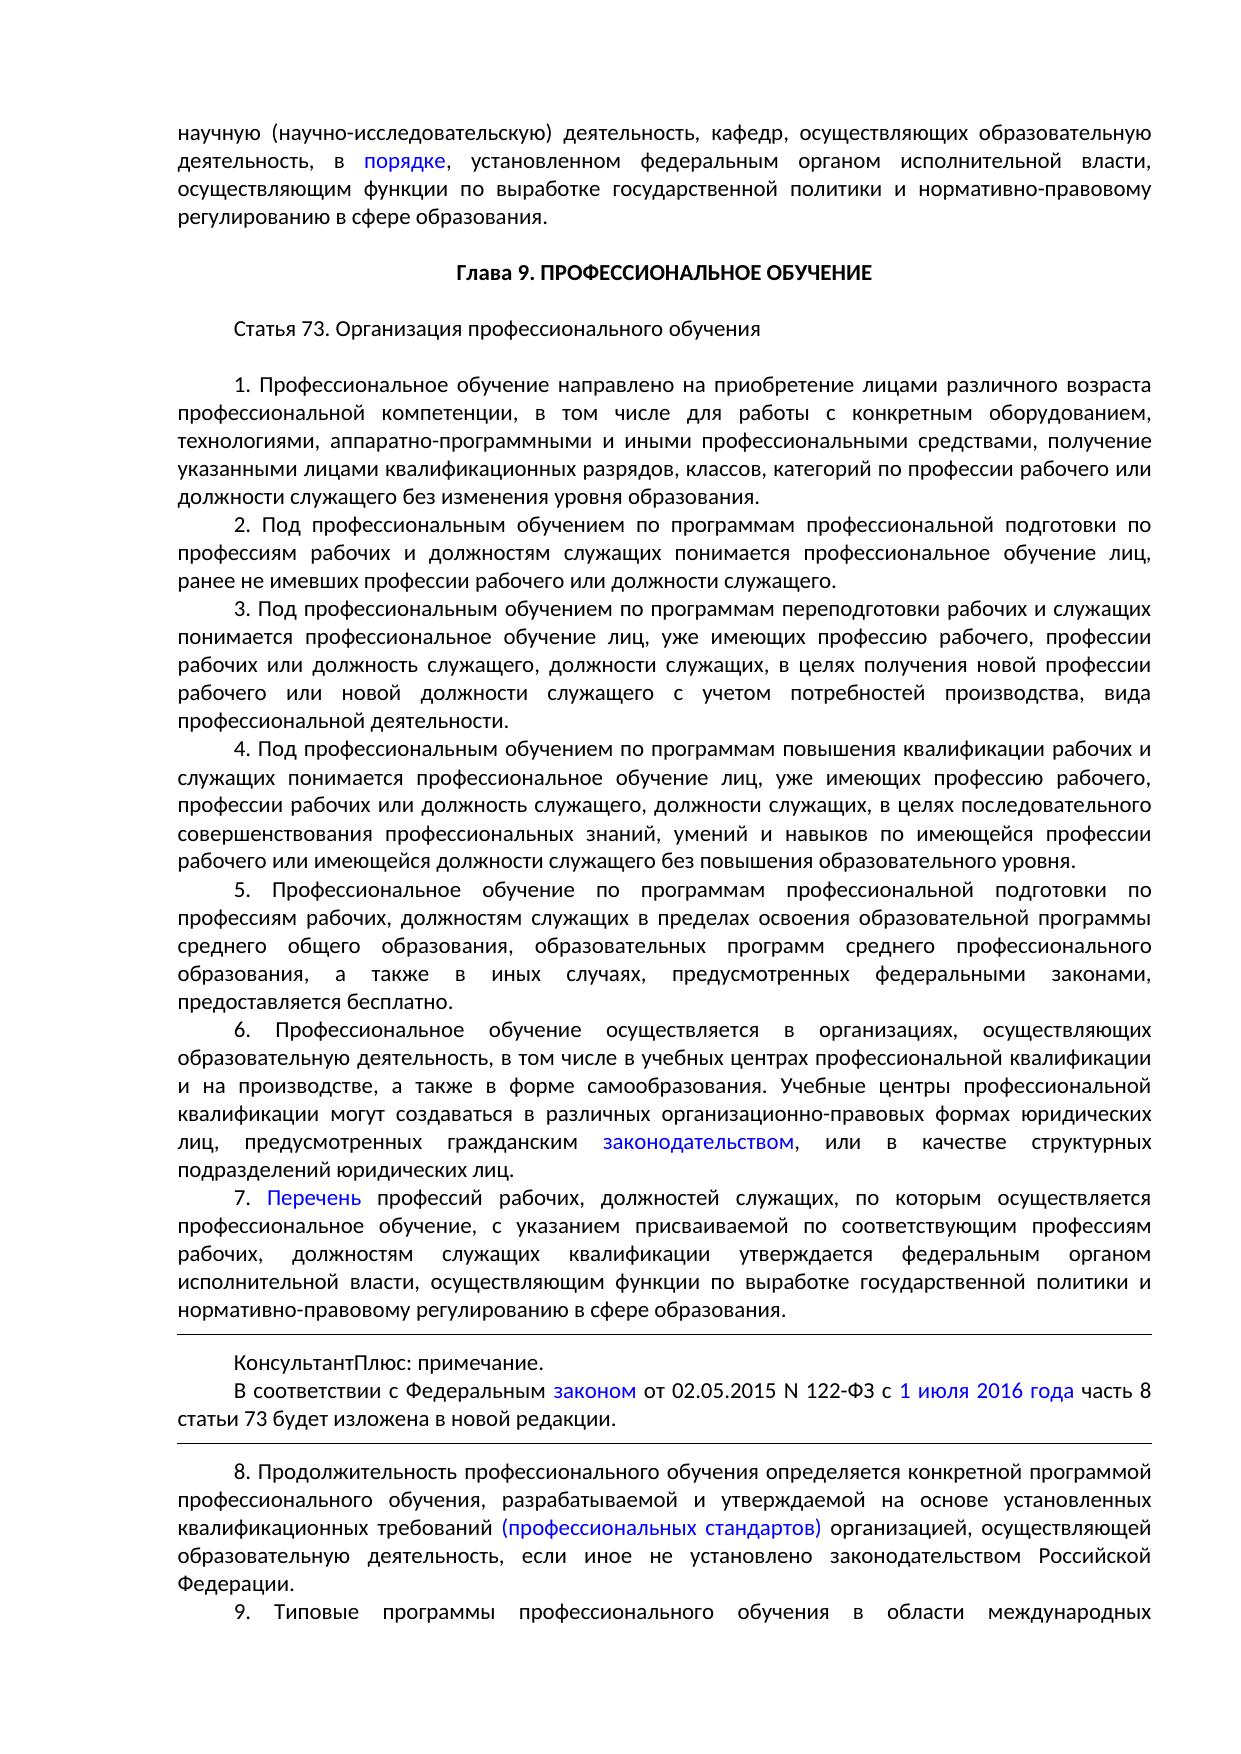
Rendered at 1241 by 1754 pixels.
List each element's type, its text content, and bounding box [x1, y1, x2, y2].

text 3. Под профессиональным обучением по программам переподготовки рабочих и служащих понимается профессиональное обучение лиц, уже имеющих профессию рабочего, профессии рабочих или должность служащего, должности служащих, в целях получения новой профессии рабочего или новой должности служащего с учетом потребностей производства, вида профессиональной деятельности. [177, 594, 1152, 734]
text 4. Под профессиональным обучением по программам повышения квалификации рабочих и служащих понимается профессиональное обучение лиц, уже имеющих профессию рабочего, профессии рабочих или должность служащего, должности служащих, в целях последовательного совершенствования профессиональных знаний, умений и навыков по имеющейся профессии рабочего или имеющейся должности служащего без повышения образовательного уровня. [177, 734, 1152, 875]
text 8. Продолжительность профессионального обучения определяется конкретной программой профессионального обучения, разрабатываемой и утверждаемой на основе установленных квалификационных требований (профессиональных стандартов) организацией, осуществляющей образовательную деятельность, если иное не установлено законодательством Российской Федерации. [177, 1457, 1152, 1597]
text КонсультантПлюс: примечание. [177, 1348, 1152, 1376]
text Статья 73. Организация профессионального обучения [177, 314, 1152, 342]
text 6. Профессиональное обучение осуществляется в организациях, осуществляющих образовательную деятельность, в том числе в учебных центрах профессиональной квалификации и на производстве, а также в форме самообразования. Учебные центры профессиональной квалификации могут создаваться в различных организационно-правовых формах юридических лиц, предусмотренных гражданским законодательством, или в качестве структурных подразделений юридических лиц. [177, 1015, 1152, 1183]
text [177, 118, 1152, 230]
text 2. Под профессиональным обучением по программам профессиональной подготовки по профессиям рабочих и должностям служащих понимается профессиональное обучение лиц, ранее не имевших профессии рабочего или должности служащего. [177, 510, 1152, 594]
text 1. Профессиональное обучение направлено на приобретение лицами различного возраста профессиональной компетенции, в том числе для работы с конкретным оборудованием, технологиями, аппаратно-программными и иными профессиональными средствами, получение указанными лицами квалификационных разрядов, классов, категорий по профессии рабочего или должности служащего без изменения уровня образования. [177, 370, 1152, 510]
text В соответствии с Федеральным законом от 02.05.2015 N 122-ФЗ с 1 июля 2016 года часть 8 статьи 73 будет изложена в новой редакции. [177, 1376, 1152, 1432]
title Глава 9. ПРОФЕССИОНАЛЬНОЕ ОБУЧЕНИЕ [177, 258, 1152, 286]
text 5. Профессиональное обучение по программам профессиональной подготовки по профессиям рабочих, должностям служащих в пределах освоения образовательной программы среднего общего образования, образовательных программ среднего профессионального образования, а также в иных случаях, предусмотренных федеральными законами, предоставляется бесплатно. [177, 875, 1152, 1015]
text 7. Перечень профессий рабочих, должностей служащих, по которым осуществляется профессиональное обучение, с указанием присваиваемой по соответствующим профессиям рабочих, должностям служащих квалификации утверждается федеральным органом исполнительной власти, осуществляющим функции по выработке государственной политики и нормативно-правовому регулированию в сфере образования. [177, 1183, 1152, 1323]
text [177, 1597, 1152, 1625]
